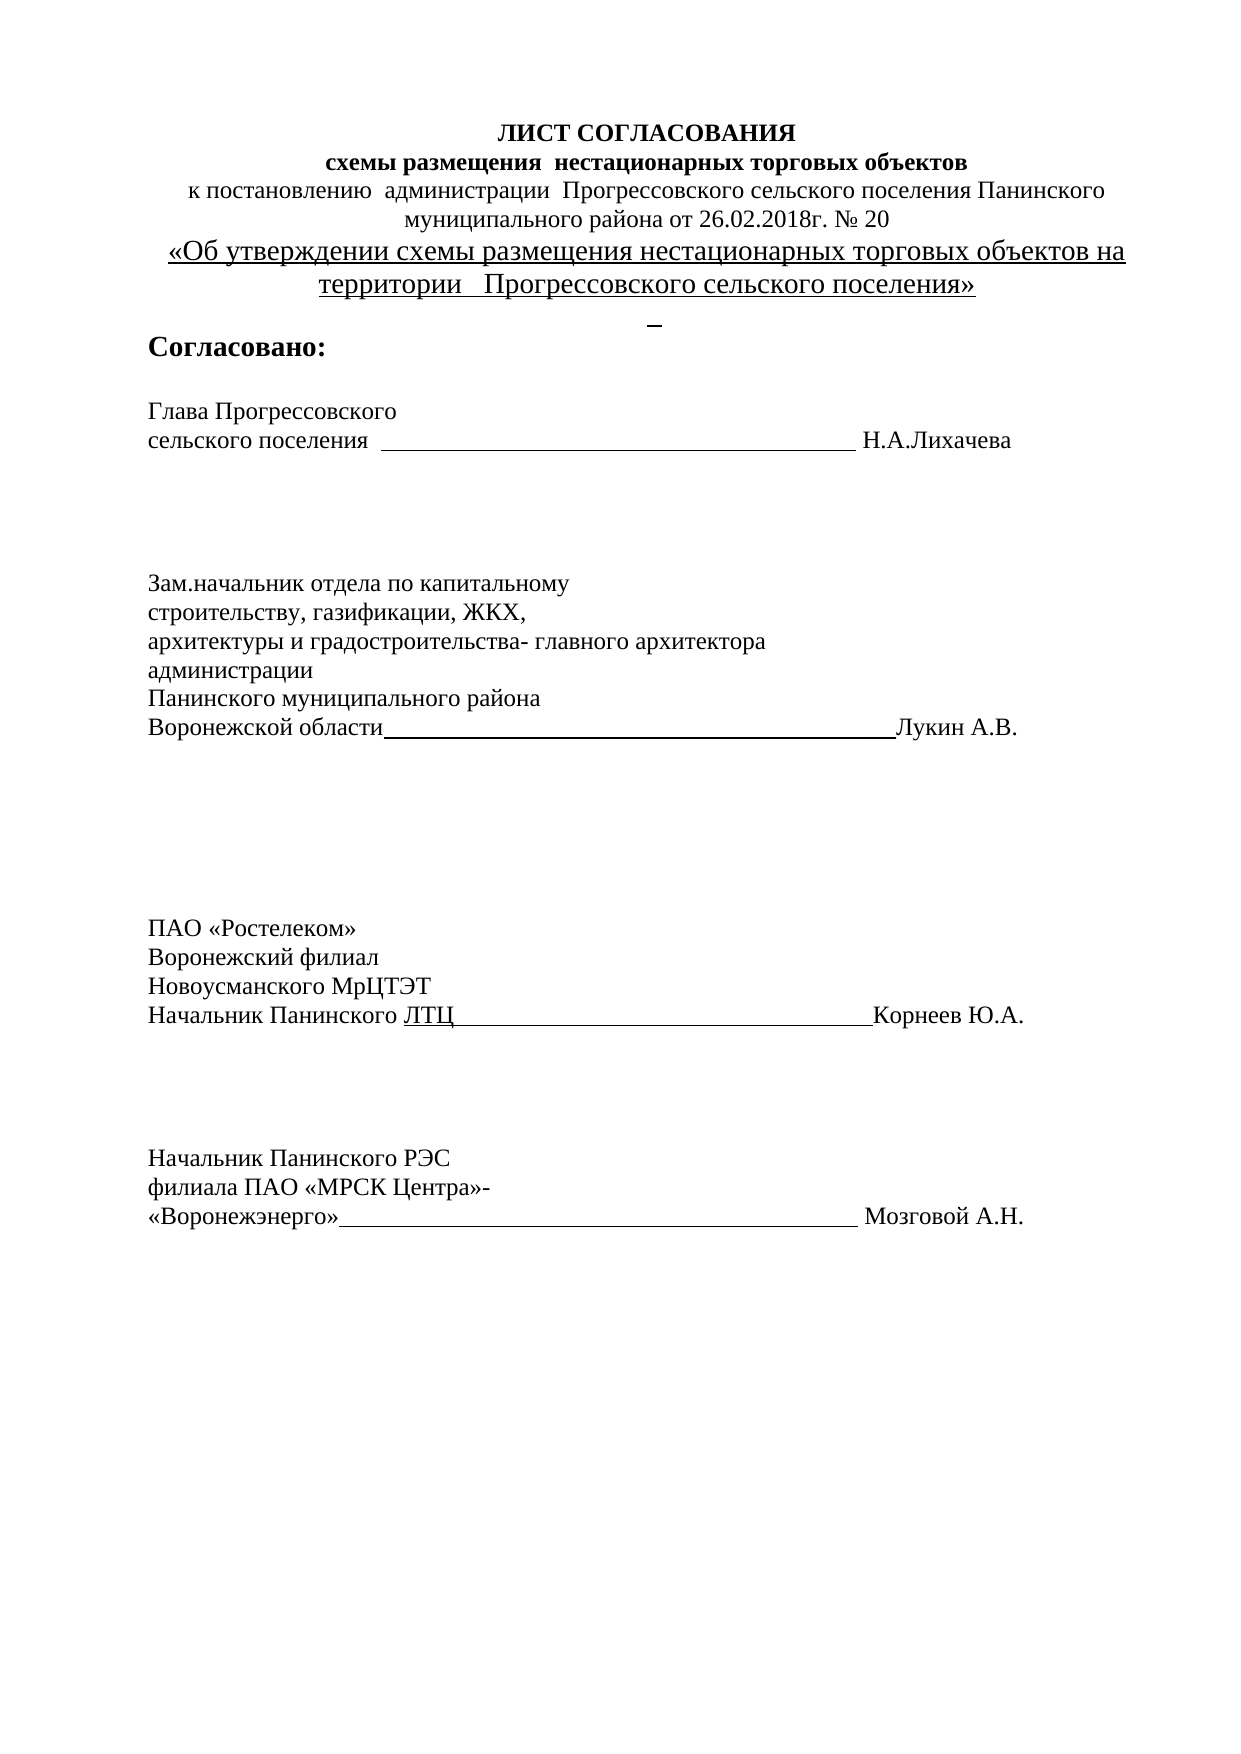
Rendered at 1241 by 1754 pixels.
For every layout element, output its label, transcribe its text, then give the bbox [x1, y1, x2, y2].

text ПАО «Ростелеком» [148, 913, 1146, 942]
text Согласовано: [148, 329, 1146, 362]
text филиала ПАО «МРСК Центра»- [148, 1172, 1146, 1201]
text Новоусманского МрЦТЭТ [148, 971, 1146, 1000]
text Начальник Панинского РЭС [148, 1143, 1146, 1172]
text «Об утверждении схемы размещения нестационарных торговых объектов на территории Прогрессовского сельского поселения» [148, 233, 1146, 300]
text «Воронежэнерго» Мозговой А.Н. [148, 1201, 1146, 1230]
text Воронежской области __Лукин А.В. [148, 712, 1146, 741]
text Зам.начальник отдела по капитальному строительству, газификации, ЖКХ, архитектуры и градостроительства- главного архитектора [148, 568, 1146, 655]
text администрации [148, 655, 1146, 683]
text Глава Прогрессовского [148, 396, 1146, 425]
text схемы размещения нестационарных торговых объектов [148, 147, 1146, 176]
text ЛИСТ СОГЛАСОВАНИЯ [148, 118, 1146, 147]
text Воронежский филиал [148, 942, 1146, 971]
text сельского поселения Н.А.Лихачева [148, 425, 1146, 453]
text Панинского муниципального района [148, 683, 1146, 712]
text к постановлению администрации Прогрессовского сельского поселения Панинского муниципального района от 26.02.2018г. № 20 [148, 176, 1146, 233]
text Начальник Панинского ЛТЦ Корнеев Ю.А. [148, 1000, 1146, 1028]
